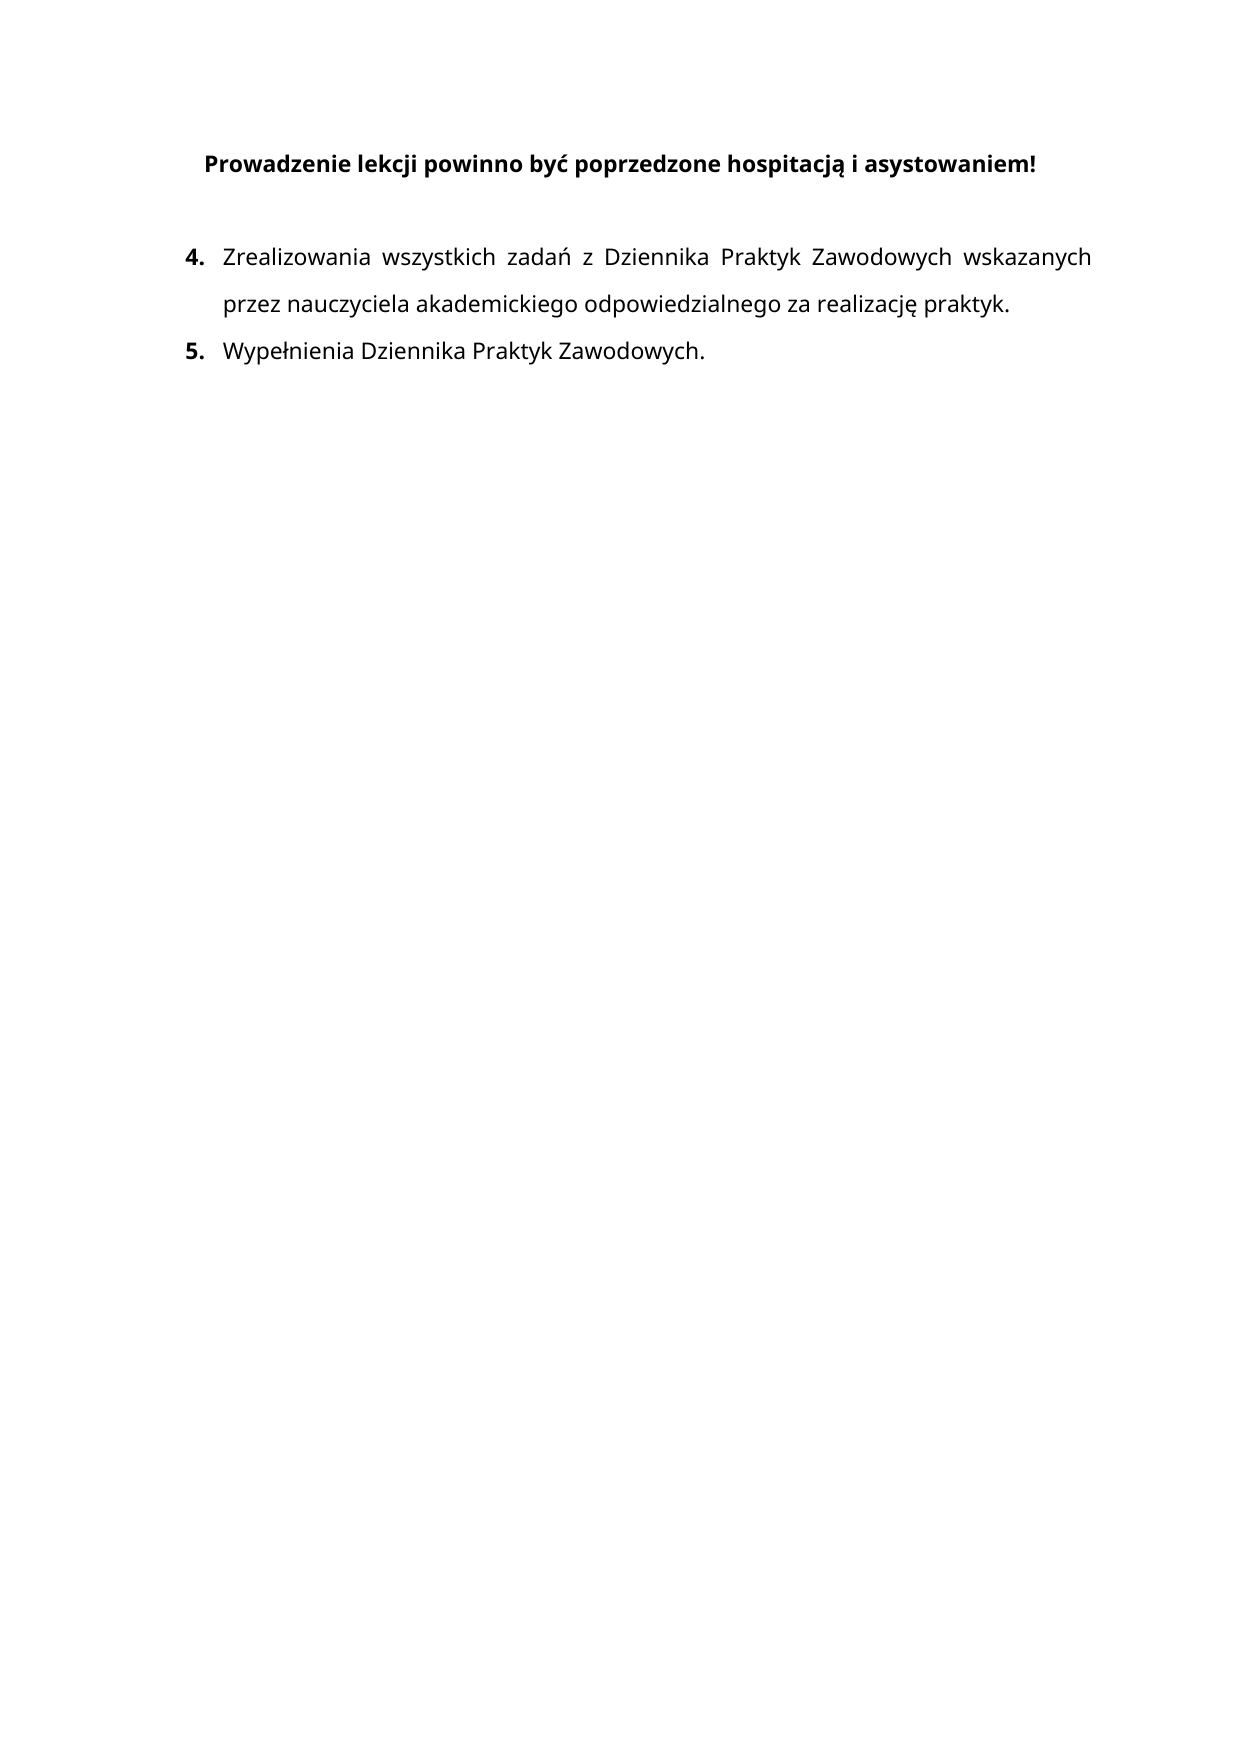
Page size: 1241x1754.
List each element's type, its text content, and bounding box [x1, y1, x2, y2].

text Prowadzenie lekcji powinno być poprzedzone hospitacją i asystowaniem! [148, 148, 1093, 179]
list Wypełnienia Dziennika Praktyk Zawodowych. [185, 335, 1093, 366]
list Zrealizowania wszystkich zadań z Dziennika Praktyk Zawodowych wskazanych przez nauczyciela akademickiego odpowiedzialnego za realizację praktyk. [185, 241, 1093, 319]
